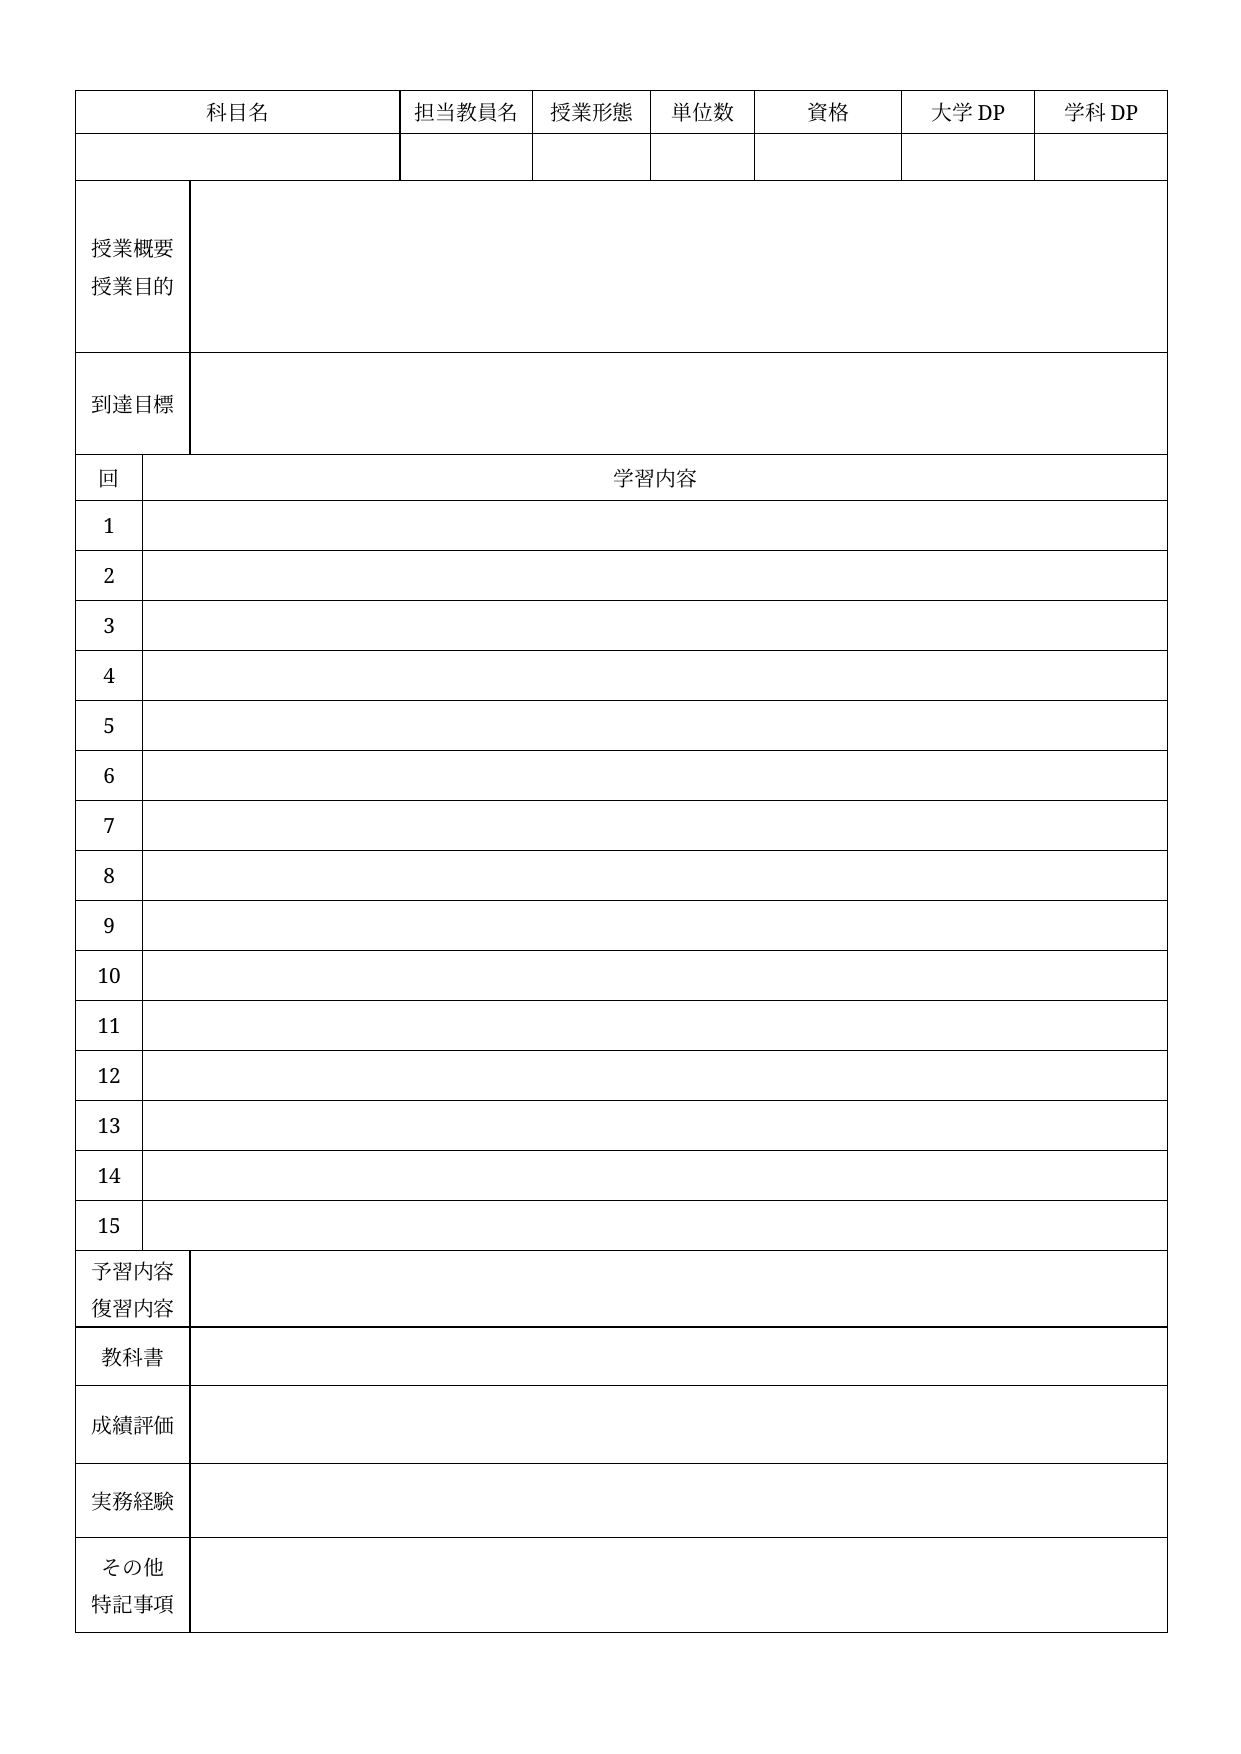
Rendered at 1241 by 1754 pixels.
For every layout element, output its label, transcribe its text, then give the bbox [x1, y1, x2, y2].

table_cell [143, 1101, 1167, 1150]
table_cell [533, 134, 650, 180]
table_cell 学習内容 [143, 455, 1167, 500]
table_cell [143, 651, 1167, 700]
table_cell [191, 181, 1167, 352]
table_cell 7 [76, 801, 142, 850]
table_cell [143, 601, 1167, 650]
table_cell [143, 551, 1167, 600]
table_cell [755, 134, 901, 180]
table_cell 授業概要 授業目的 [76, 181, 189, 352]
table_cell [651, 134, 754, 180]
table_cell 1 [76, 501, 142, 550]
table_header 大学DP [902, 91, 1034, 133]
table_cell 12 [76, 1051, 142, 1100]
table_cell [143, 501, 1167, 550]
table_cell 教科書 [76, 1328, 189, 1385]
table_cell 11 [76, 1001, 142, 1050]
table_header 単位数 [651, 91, 754, 133]
table_cell 実務経験 [76, 1464, 189, 1537]
table_cell [143, 1151, 1167, 1200]
table_cell [902, 134, 1034, 180]
table_cell [401, 134, 532, 180]
table_cell [191, 1386, 1167, 1463]
table_cell [143, 901, 1167, 950]
table_cell 5 [76, 701, 142, 750]
table_cell [143, 851, 1167, 900]
table_header 資格 [755, 91, 901, 133]
table_cell [191, 1538, 1167, 1632]
table_cell 13 [76, 1101, 142, 1150]
table_cell [143, 701, 1167, 750]
table_cell その他 特記事項 [76, 1538, 189, 1632]
table_cell 2 [76, 551, 142, 600]
table_cell [191, 353, 1167, 453]
table_cell 回 [76, 455, 142, 500]
table_cell [143, 951, 1167, 1000]
table_cell [191, 1251, 1167, 1326]
table_header 科目名 [76, 91, 399, 133]
table_header 授業形態 [533, 91, 650, 133]
table_cell 予習内容 復習内容 [76, 1251, 189, 1326]
table_header 担当教員名 [401, 91, 532, 133]
table_cell 10 [76, 951, 142, 1000]
table_cell 8 [76, 851, 142, 900]
table_cell 14 [76, 1151, 142, 1200]
table_cell [143, 1201, 1167, 1250]
table_cell 4 [76, 651, 142, 700]
table_cell [143, 1051, 1167, 1100]
table_cell [191, 1328, 1167, 1385]
table_cell [143, 751, 1167, 800]
table_header 学科DP [1035, 91, 1167, 133]
table_cell [143, 801, 1167, 850]
table_cell 成績評価 [76, 1386, 189, 1463]
table_cell [191, 1464, 1167, 1537]
table_cell 3 [76, 601, 142, 650]
table_cell [76, 134, 399, 180]
table_cell [143, 1001, 1167, 1050]
table_cell 6 [76, 751, 142, 800]
table_cell 9 [76, 901, 142, 950]
table_cell 15 [76, 1201, 142, 1250]
table_cell 到達目標 [76, 353, 189, 453]
table_cell [1035, 134, 1167, 180]
